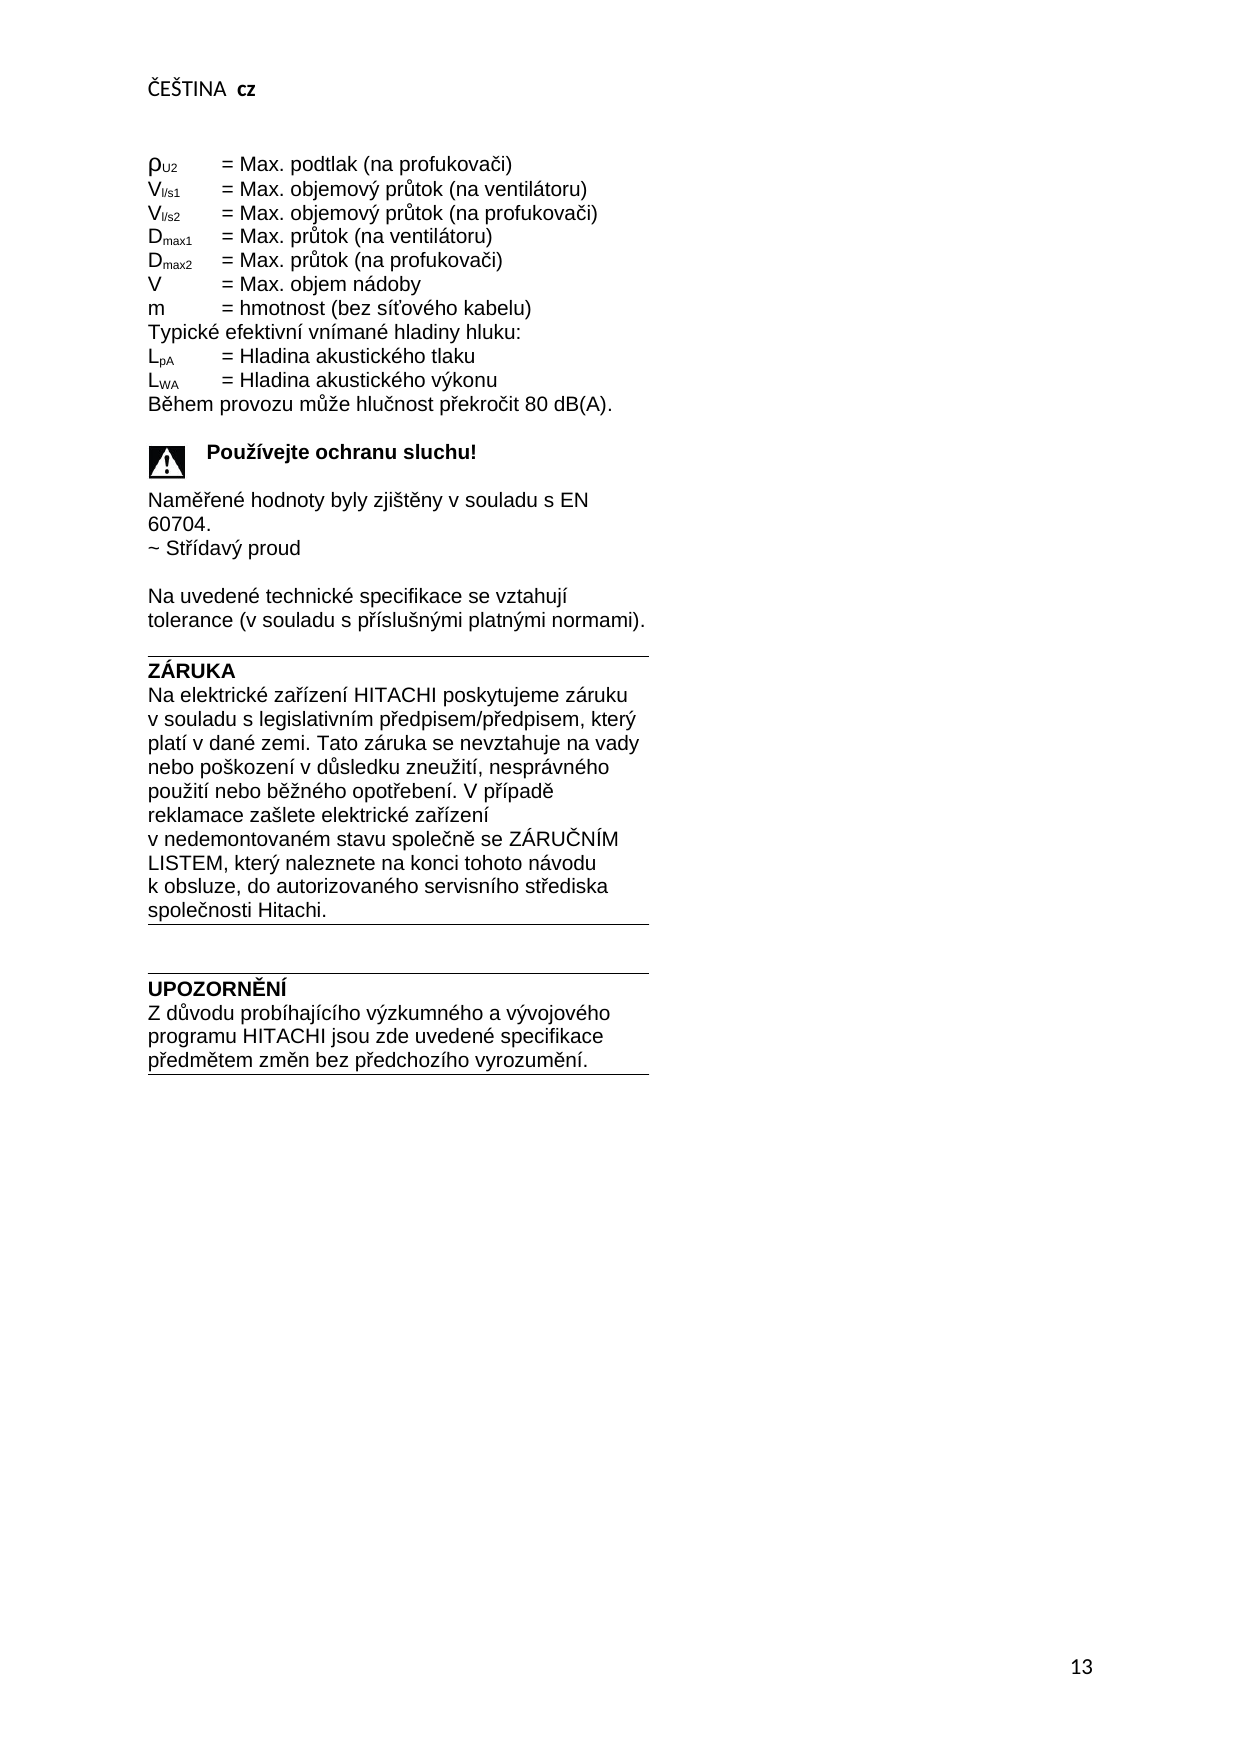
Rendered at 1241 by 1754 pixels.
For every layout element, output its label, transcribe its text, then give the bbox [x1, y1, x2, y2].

text ZÁRUKA [148, 657, 649, 683]
text Během provozu může hlučnost překročit 80 dB(A). [148, 392, 649, 416]
text Vl/s1 = Max. objemový průtok (na ventilátoru) [148, 176, 649, 200]
text Z důvodu probíhajícího výzkumného a vývojového programu HITACHI jsou zde uvedené specifikace předmětem změn bez předchozího vyrozumění. [148, 1000, 649, 1074]
text Na elektrické zařízení HITACHI poskytujeme záruku v souladu s legislativním předpisem/předpisem, který platí v dané zemi. Tato záruka se nevztahuje na vady nebo poškození v důsledku zneužití, nesprávného použití nebo běžného opotřebení. V případě reklamace zašlete elektrické zařízení v nedemontovaném stavu společně se ZÁRUČNÍM LISTEM, který naleznete na konci tohoto návodu k obsluze, do autorizovaného servisního střediska společnosti Hitachi. [148, 683, 649, 924]
text m = hmotnost (bez síťového kabelu) [148, 296, 649, 320]
text LpA = Hladina akustického tlaku [148, 344, 649, 368]
text Dmax1 = Max. průtok (na ventilátoru) [148, 224, 649, 248]
text LWA = Hladina akustického výkonu [148, 368, 649, 392]
text Dmax2 = Max. průtok (na profukovači) [148, 248, 649, 272]
text ~ Střídavý proud [148, 536, 649, 560]
text Na uvedené technické specifikace se vztahují tolerance (v souladu s příslušnými platnými normami). [148, 584, 649, 632]
text UPOZORNĚNÍ [148, 974, 649, 1000]
text ρU2 = Max. podtlak (na profukovači) [148, 148, 649, 176]
text Vl/s2 = Max. objemový průtok (na profukovači) [148, 200, 649, 224]
picture [146, 443, 188, 482]
text Používejte ochranu sluchu! [148, 440, 649, 464]
text Typické efektivní vnímané hladiny hluku: [148, 320, 649, 344]
text V = Max. objem nádoby [148, 272, 649, 296]
text Naměřené hodnoty byly zjištěny v souladu s EN 60704. [148, 488, 649, 536]
